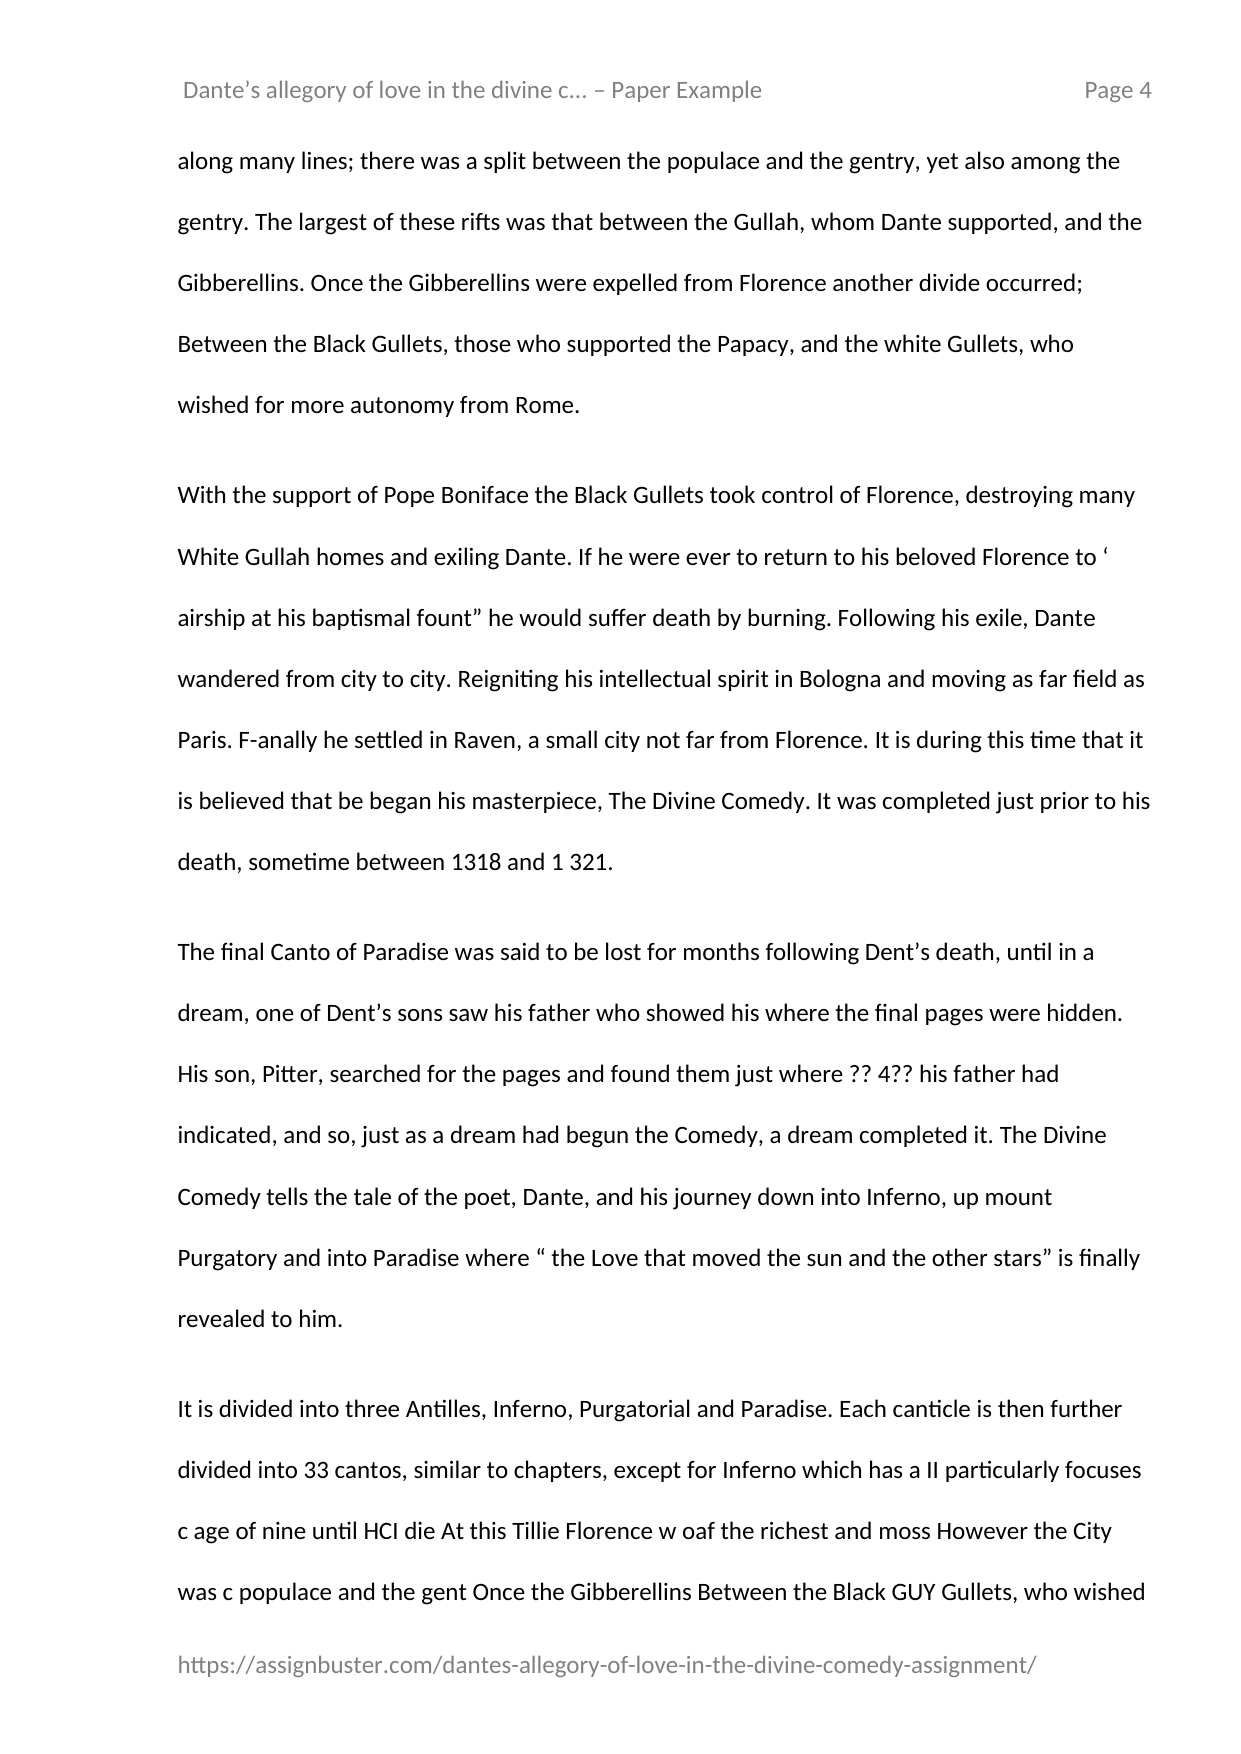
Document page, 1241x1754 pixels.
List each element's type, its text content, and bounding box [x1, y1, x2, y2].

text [177, 145, 1152, 420]
text With the support of Pope Boniface the Black Gullets took control of Florence, destroying many White Gullah homes and exiling Dante. If he were ever to return to his beloved Florence to ‘ airship at his baptismal fount” he would suffer death by burning. Following his exile, Dante wandered from city to city. Reigniting his intellectual spirit in Bologna and moving as far field as Paris. F-anally he settled in Raven, a small city not far from Florence. It is during this time that it is believed that be began his masterpiece, The Divine Comedy. It was completed just prior to his death, sometime between 1318 and 1 321. [177, 480, 1152, 876]
text The final Canto of Paradise was said to be lost for months following Dent’s death, until in a dream, one of Dent’s sons saw his father who showed his where the final pages were hidden. His son, Pitter, searched for the pages and found them just where ?? 4?? his father had indicated, and so, just as a dream had begun the Comedy, a dream completed it. The Divine Comedy tells the tale of the poet, Dante, and his journey down into Inferno, up mount Purgatory and into Paradise where “ the Love that moved the sun and the other stars” is finally revealed to him. [177, 936, 1152, 1333]
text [177, 1393, 1152, 1607]
